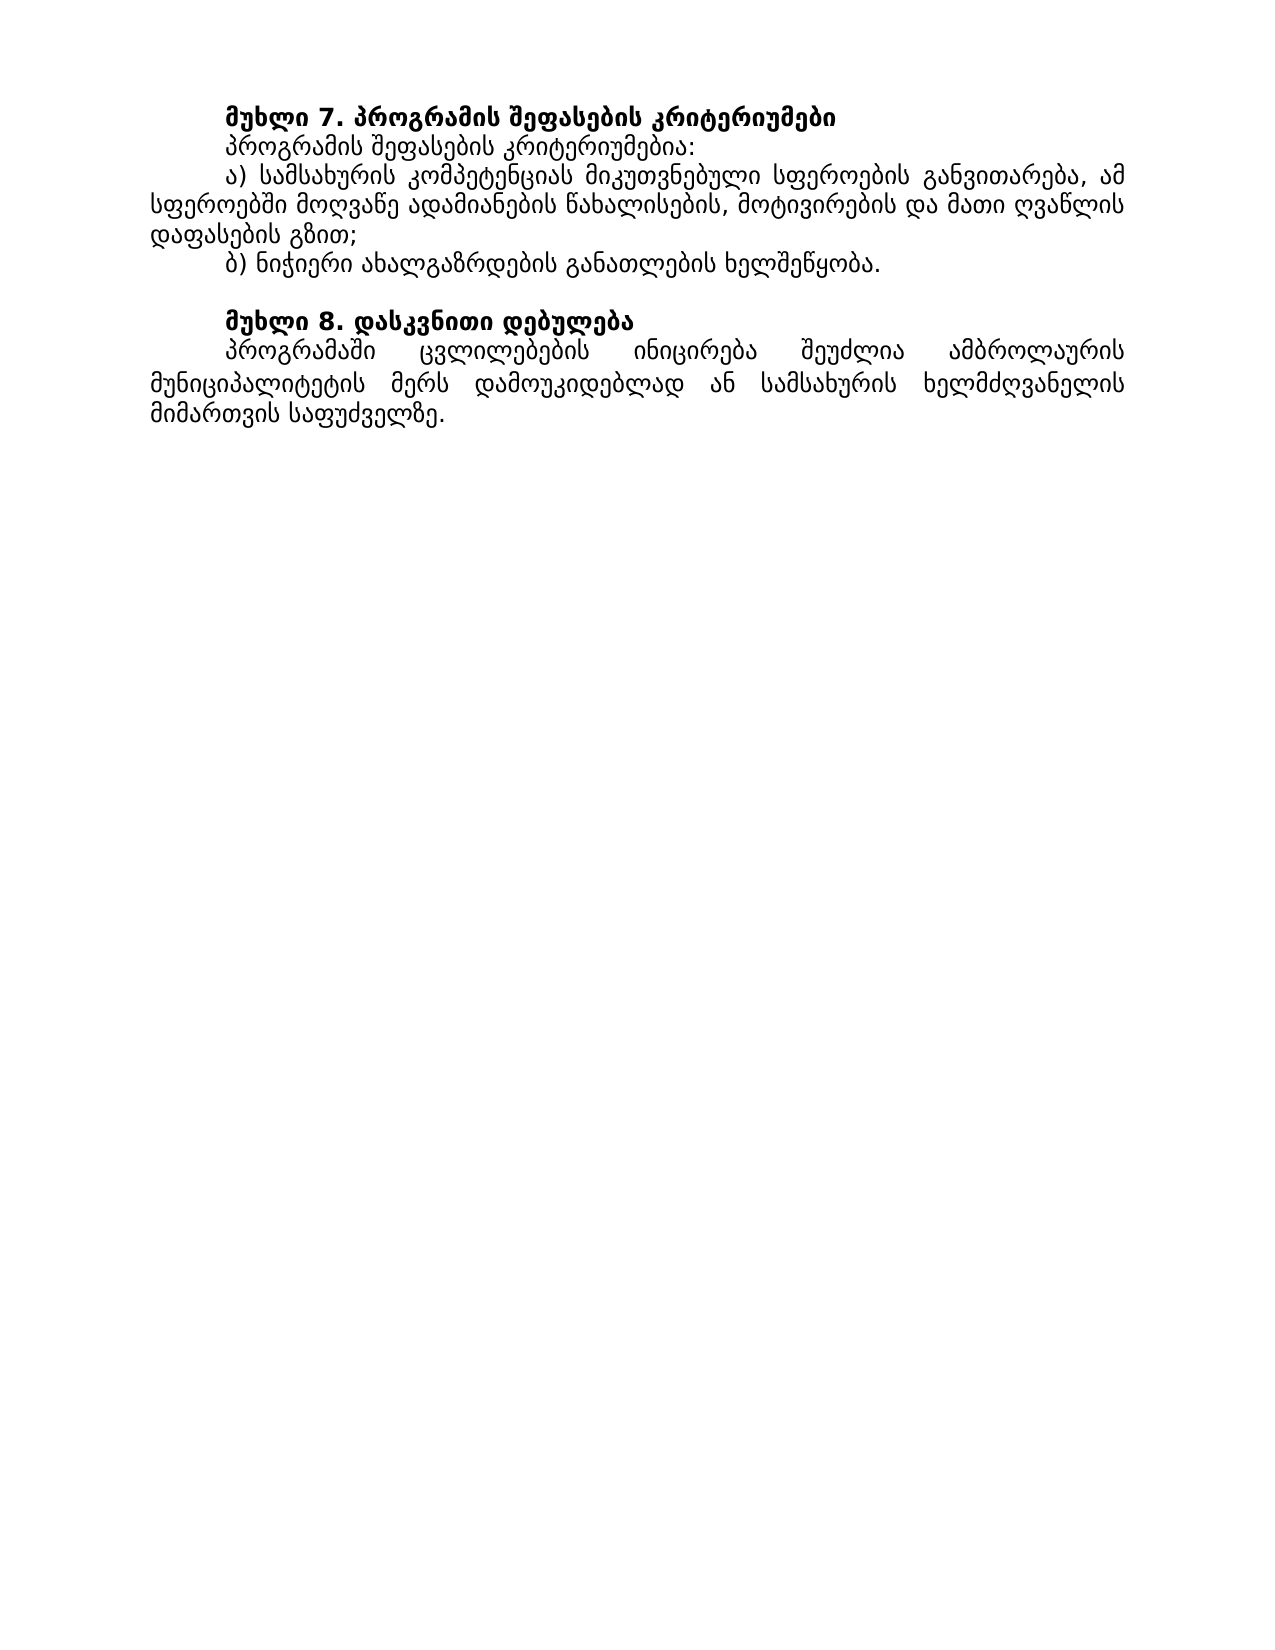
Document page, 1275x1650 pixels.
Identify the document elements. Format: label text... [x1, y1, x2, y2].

text მუხლი 7. პროგრამის შეფასების კრიტერიუმები [150, 103, 1125, 132]
text პროგრამაში ცვლილებების ინიცირება შეუძლია ამბროლაურის მუნიციპალიტეტის მერს დამოუკიდებლად ან სამსახურის ხელმძღვანელის მიმართვის საფუძველზე. [150, 336, 1125, 429]
list პროგრამის შეფასების კრიტერიუმებია: [150, 132, 1125, 161]
list ა) სამსახურის კომპეტენციას მიკუთვნებული სფეროების განვითარება, ამ სფეროებში მოღვაწე ადამიანების წახალისების, მოტივირების და მათი ღვაწლის დაფასების გზით; [150, 161, 1125, 249]
text მუხლი 8. დასკვნითი დებულება [150, 307, 1125, 336]
list ბ) ნიჭიერი ახალგაზრდების განათლების ხელშეწყობა. [150, 249, 1125, 278]
